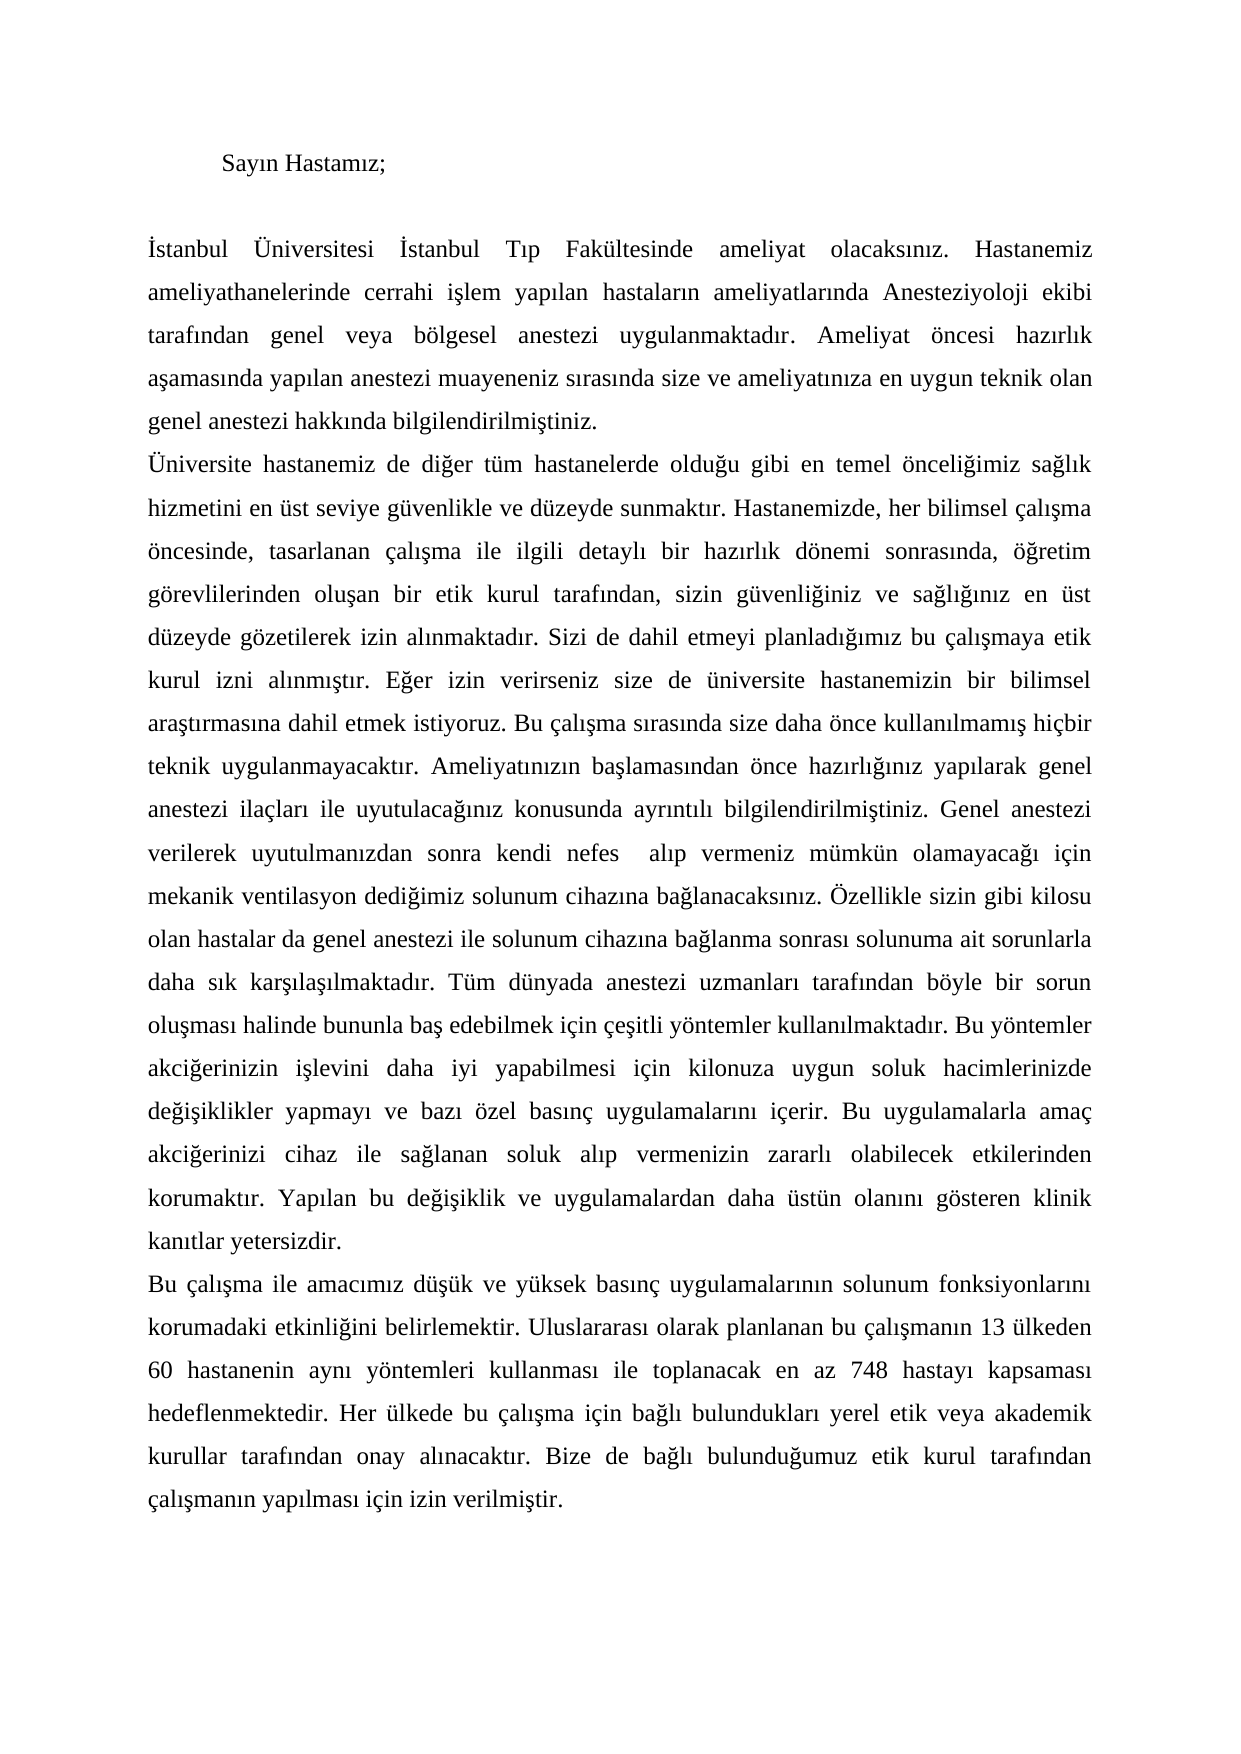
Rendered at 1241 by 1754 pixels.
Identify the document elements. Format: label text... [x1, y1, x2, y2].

text İstanbul Üniversitesi İstanbul Tıp Fakültesinde ameliyat olacaksınız. Hastanemiz ameliyathanelerinde cerrahi işlem yapılan hastaların ameliyatlarında Anesteziyoloji ekibi tarafından genel veya bölgesel anestezi uygulanmaktadır. Ameliyat öncesi hazırlık aşamasında yapılan anestezi muayeneniz sırasında size ve ameliyatınıza en uygun teknik olan genel anestezi hakkında bilgilendirilmiştiniz. [148, 234, 1093, 435]
text Bu çalışma ile amacımız düşük ve yüksek basınç uygulamalarının solunum fonksiyonlarını korumadaki etkinliğini belirlemektir. Uluslararası olarak planlanan bu çalışmanın 13 ülkeden 60 hastanenin aynı yöntemleri kullanması ile toplanacak en az 748 hastayı kapsaması hedeflenmektedir. Her ülkede bu çalışma için bağlı bulundukları yerel etik veya akademik kurullar tarafından onay alınacaktır. Bize de bağlı bulunduğumuz etik kurul tarafından çalışmanın yapılması için izin verilmiştir. [148, 1269, 1093, 1513]
text Sayın Hastamız; [148, 148, 1093, 176]
text Üniversite hastanemiz de diğer tüm hastanelerde olduğu gibi en temel önceliğimiz sağlık hizmetini en üst seviye güvenlikle ve düzeyde sunmaktır. Hastanemizde, her bilimsel çalışma öncesinde, tasarlanan çalışma ile ilgili detaylı bir hazırlık dönemi sonrasında, öğretim görevlilerinden oluşan bir etik kurul tarafından, sizin güvenliğiniz ve sağlığınız en üst düzeyde gözetilerek izin alınmaktadır. Sizi de dahil etmeyi planladığımız bu çalışmaya etik kurul izni alınmıştır. Eğer izin verirseniz size de üniversite hastanemizin bir bilimsel araştırmasına dahil etmek istiyoruz. Bu çalışma sırasında size daha önce kullanılmamış hiçbir teknik uygulanmayacaktır. Ameliyatınızın başlamasından önce hazırlığınız yapılarak genel anestezi ilaçları ile uyutulacağınız konusunda ayrıntılı bilgilendirilmiştiniz. Genel anestezi verilerek uyutulmanızdan sonra kendi nefes alıp vermeniz mümkün olamayacağı için mekanik ventilasyon dediğimiz solunum cihazına bağlanacaksınız. Özellikle sizin gibi kilosu olan hastalar da genel anestezi ile solunum cihazına bağlanma sonrası solunuma ait sorunlarla daha sık karşılaşılmaktadır. Tüm dünyada anestezi uzmanları tarafından böyle bir sorun oluşması halinde bununla baş edebilmek için çeşitli yöntemler kullanılmaktadır. Bu yöntemler akciğerinizin işlevini daha iyi yapabilmesi için kilonuza uygun soluk hacimlerinizde değişiklikler yapmayı ve bazı özel basınç uygulamalarını içerir. Bu uygulamalarla amaç akciğerinizi cihaz ile sağlanan soluk alıp vermenizin zararlı olabilecek etkilerinden korumaktır. Yapılan bu değişiklik ve uygulamalardan daha üstün olanını gösteren klinik kanıtlar yetersizdir. [148, 449, 1093, 1254]
